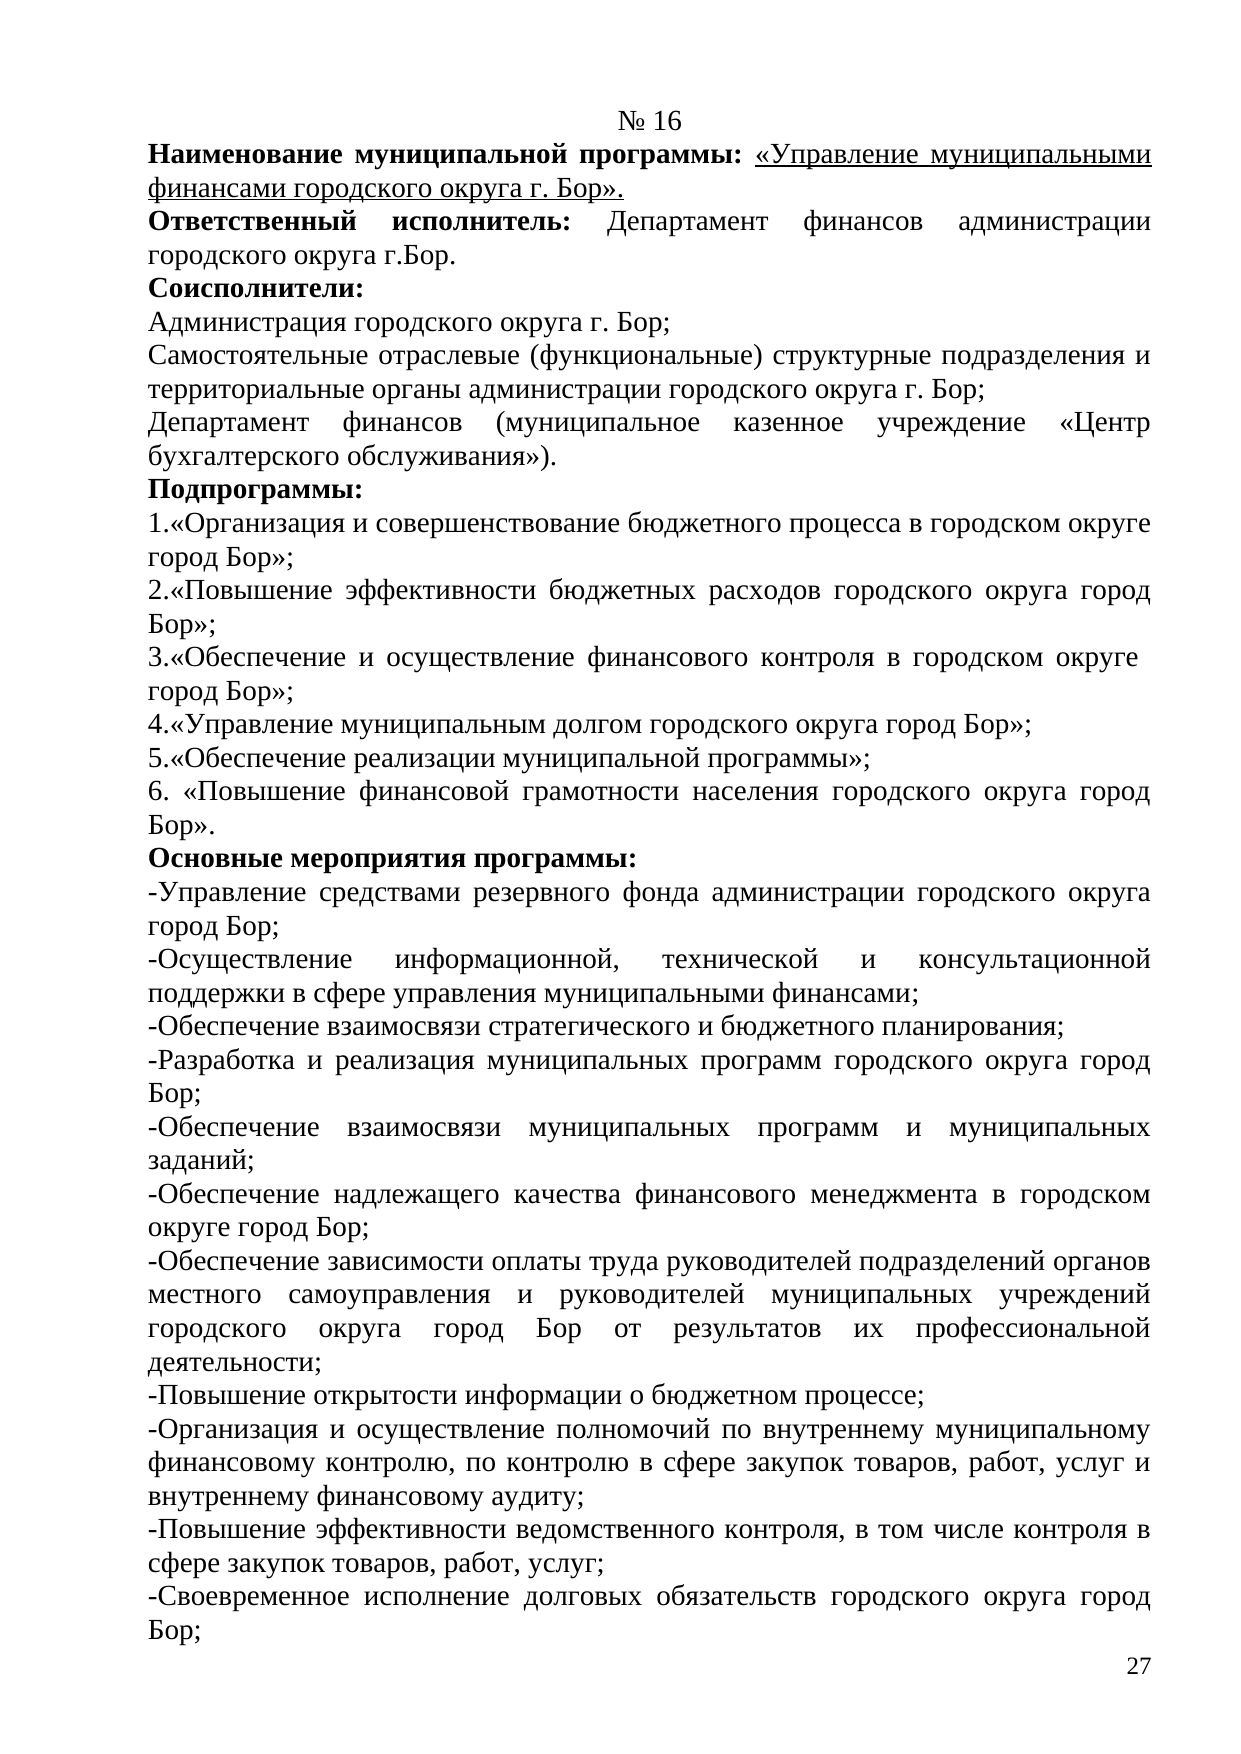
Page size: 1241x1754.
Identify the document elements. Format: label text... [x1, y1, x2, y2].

text -Организация и осуществление полномочий по внутреннему муниципальному финансовому контролю, по контролю в сфере закупок товаров, работ, услуг и внутреннему финансовому аудиту; [148, 1411, 1152, 1511]
text Администрация городского округа г. Бор; [148, 304, 1152, 337]
text -Управление средствами резервного фонда администрации городского округа город Бор; [148, 874, 1152, 941]
text Наименование муниципальной программы: «Управление муниципальными финансами городского округа г. Бор». [148, 136, 1152, 203]
text Департамент финансов (муниципальное казенное учреждение «Центр бухгалтерского обслуживания»). [148, 404, 1152, 472]
text 2.«Повышение эффективности бюджетных расходов городского округа город Бор»; [148, 572, 1152, 639]
text -Осуществление информационной, технической и консультационной поддержки в сфере управления муниципальными финансами; [148, 941, 1152, 1008]
text -Повышение эффективности ведомственного контроля, в том числе контроля в сфере закупок товаров, работ, услуг; [148, 1511, 1152, 1578]
text 3.«Обеспечение и осуществление финансового контроля в городском округе город Бор»; [148, 639, 1152, 706]
text 1.«Организация и совершенствование бюджетного процесса в городском округе город Бор»; [148, 505, 1152, 572]
text Соисполнители: [148, 270, 1152, 304]
text -Повышение открытости информации о бюджетном процессе; [148, 1377, 1152, 1411]
text Подпрограммы: [148, 472, 1152, 505]
text 4.«Управление муниципальным долгом городского округа город Бор»; [148, 706, 1152, 740]
text 6. «Повышение финансовой грамотности населения городского округа город Бор». [148, 773, 1152, 841]
text Основные мероприятия программы: [148, 841, 1152, 874]
text Самостоятельные отраслевые (функциональные) структурные подразделения и территориальные органы администрации городского округа г. Бор; [148, 337, 1152, 404]
text 5.«Обеспечение реализации муниципальной программы»; [148, 740, 1152, 773]
text № 16 [148, 103, 1152, 136]
text -Своевременное исполнение долговых обязательств городского округа город Бор; [148, 1578, 1152, 1646]
text -Обеспечение зависимости оплаты труда руководителей подразделений органов местного самоуправления и руководителей муниципальных учреждений городского округа город Бор от результатов их профессиональной деятельности; [148, 1243, 1152, 1377]
text -Обеспечение взаимосвязи стратегического и бюджетного планирования; [148, 1008, 1152, 1042]
text -Обеспечение надлежащего качества финансового менеджмента в городском округе город Бор; [148, 1176, 1152, 1243]
text Ответственный исполнитель: Департамент финансов администрации городского округа г.Бор. [148, 203, 1152, 270]
text -Обеспечение взаимосвязи муниципальных программ и муниципальных заданий; [148, 1109, 1152, 1176]
text -Разработка и реализация муниципальных программ городского округа город Бор; [148, 1042, 1152, 1109]
